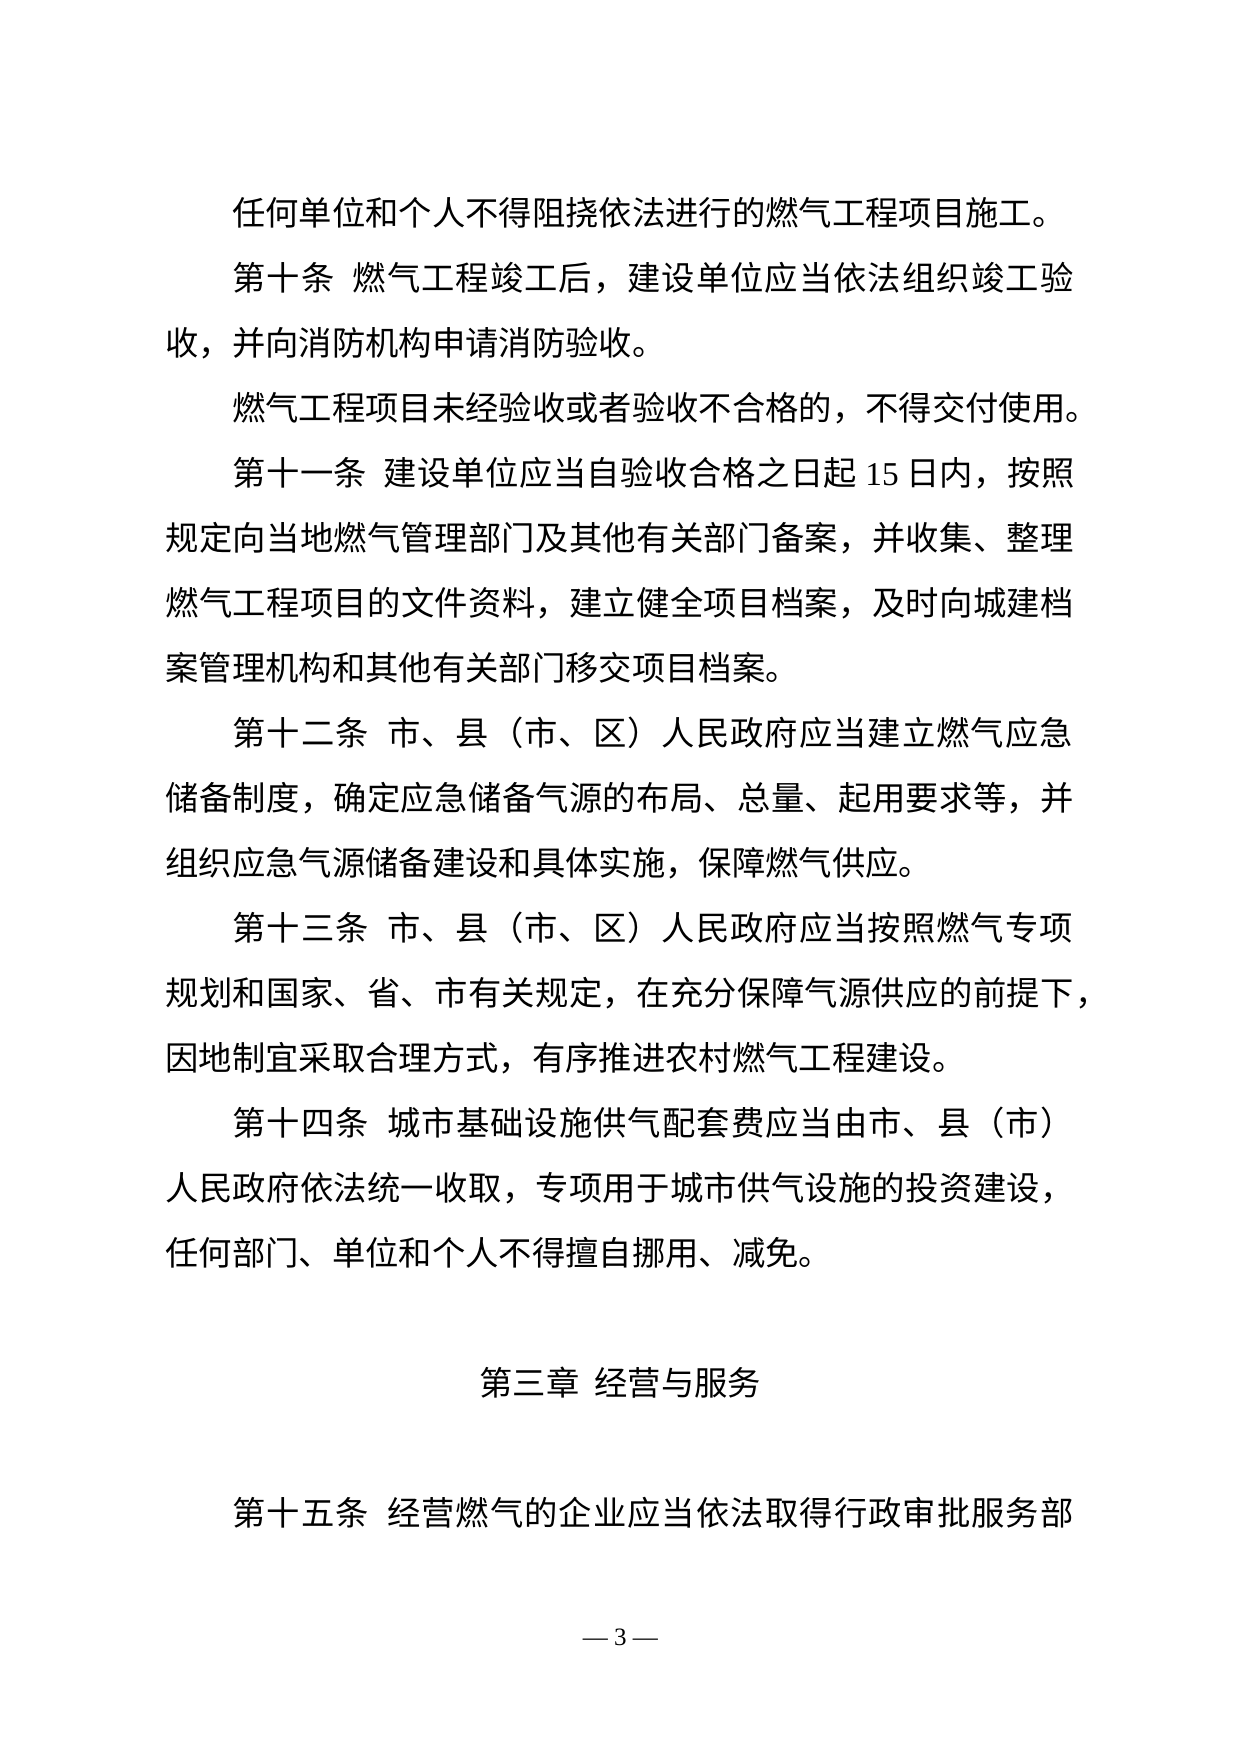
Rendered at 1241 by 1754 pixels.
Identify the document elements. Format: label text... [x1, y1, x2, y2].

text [165, 1478, 1075, 1543]
text 任何单位和个人不得阻挠依法进行的燃气工程项目施工。 [165, 178, 1075, 243]
text 第三章 经营与服务 [165, 1348, 1075, 1413]
text 第十三条 市、县（市、区）人民政府应当按照燃气专项规划和国家、省、市有关规定，在充分保障气源供应的前提下，因地制宜采取合理方式，有序推进农村燃气工程建设。 [165, 893, 1075, 1088]
text 第十条 燃气工程竣工后，建设单位应当依法组织竣工验收，并向消防机构申请消防验收。 [165, 243, 1075, 373]
text 第十二条 市、县（市、区）人民政府应当建立燃气应急储备制度，确定应急储备气源的布局、总量、起用要求等，并组织应急气源储备建设和具体实施，保障燃气供应。 [165, 698, 1075, 893]
text 第十四条 城市基础设施供气配套费应当由市、县（市）人民政府依法统一收取，专项用于城市供气设施的投资建设，任何部门、单位和个人不得擅自挪用、减免。 [165, 1088, 1075, 1283]
text 第十一条 建设单位应当自验收合格之日起15日内，按照规定向当地燃气管理部门及其他有关部门备案，并收集、整理燃气工程项目的文件资料，建立健全项目档案，及时向城建档案管理机构和其他有关部门移交项目档案。 [165, 438, 1075, 698]
text 燃气工程项目未经验收或者验收不合格的，不得交付使用。 [165, 373, 1075, 438]
